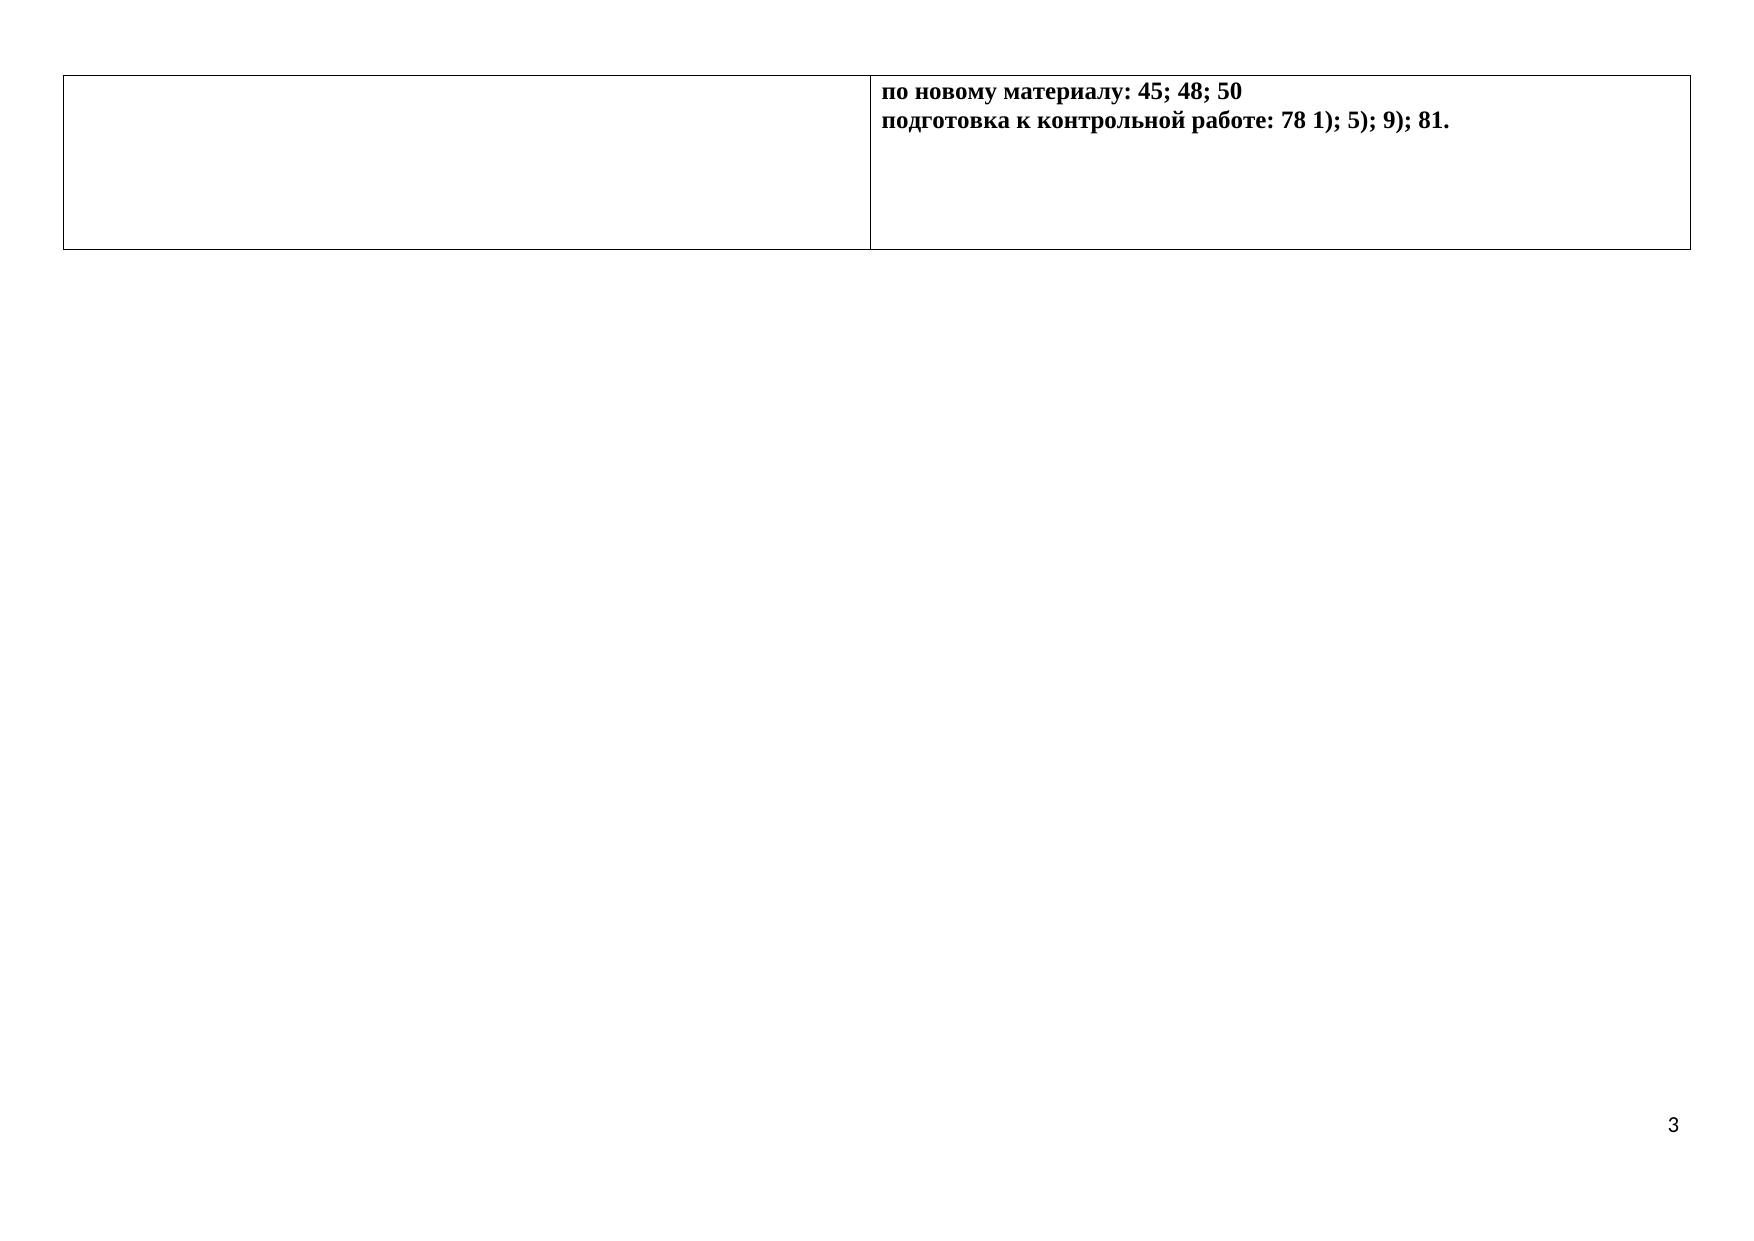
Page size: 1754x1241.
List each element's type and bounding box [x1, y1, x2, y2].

table_cell [871, 76, 1690, 248]
table_cell [64, 76, 870, 248]
